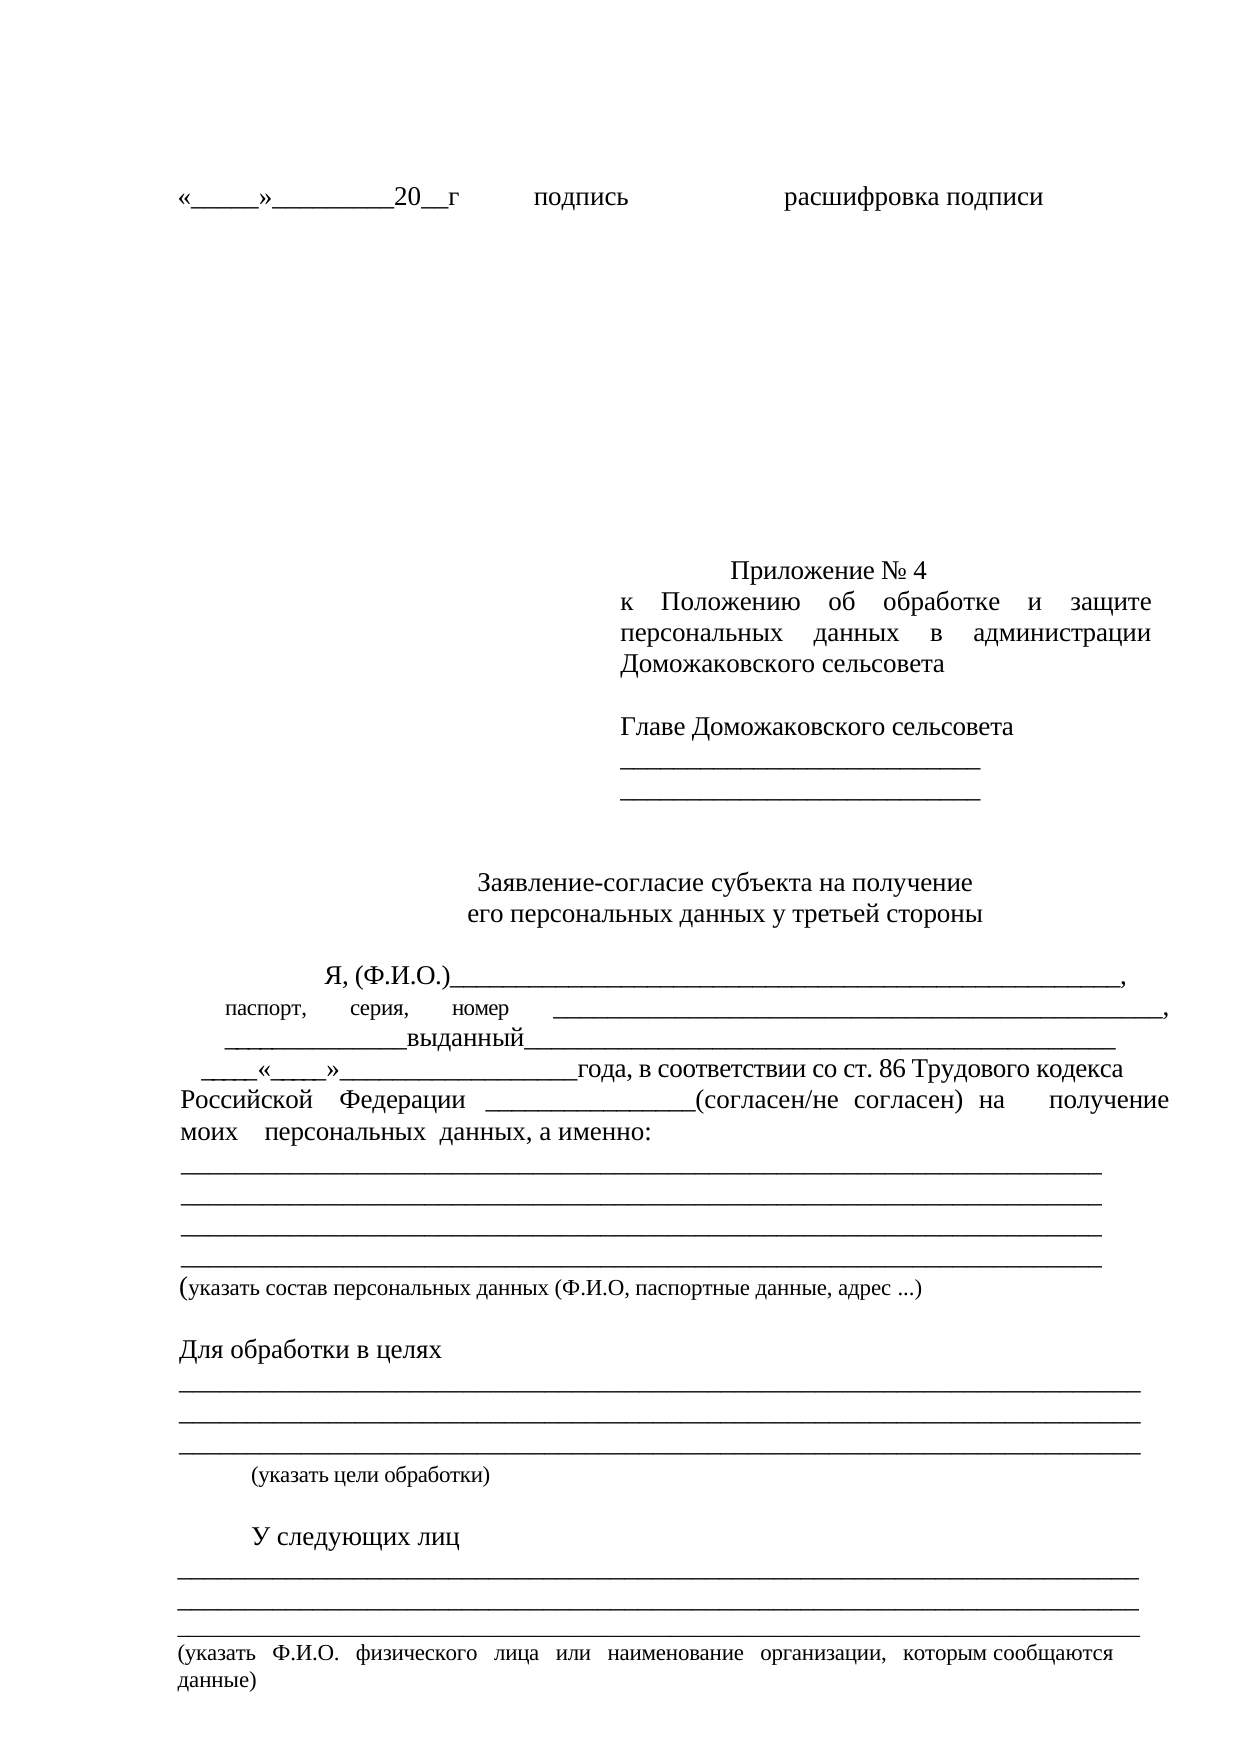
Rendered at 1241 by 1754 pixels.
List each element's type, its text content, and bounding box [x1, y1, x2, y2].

text _______________________________________________________________________ [179, 1364, 1169, 1395]
text _______________________________________________________________________ [177, 1582, 1169, 1613]
text _______________________________________________________________________ [179, 1426, 1169, 1457]
text паспорт, серия, номер _____________________________________________, _________выданный____________________________________________ [225, 990, 1169, 1052]
text к Положению об обработке и защите персональных данных в администрации Доможаковского сельсовета [620, 585, 1151, 679]
text Приложение № 4 [730, 554, 1169, 585]
text (указать состав персональных данных (Ф.И.О, паспортные данные, адрес ...) [179, 1271, 1119, 1302]
text ____________________________________________________________________ [181, 1177, 1169, 1208]
text Заявление-согласие субъекта на получение [278, 866, 1169, 897]
text « » года, в соответствии со ст. 86 Трудового кодекса [201, 1052, 1169, 1084]
text Я, (Ф.И.О.)___________________________________________________, [324, 959, 1169, 990]
text (указать цели обработки) [251, 1457, 569, 1488]
text Для обработки в целях [179, 1333, 1119, 1364]
text ____________________________________________________________________ [181, 1146, 1169, 1177]
text ____________________________________________________________________ [181, 1208, 1169, 1239]
text ____________________________________________________________________________________ [177, 1613, 1169, 1639]
text ____________________________________________________________________ [181, 1239, 1169, 1271]
text _______________________________________________________________________ [177, 1551, 1169, 1582]
text Главе Доможаковского сельсовета [620, 710, 1160, 741]
text У следующих лиц [251, 1520, 569, 1551]
text «_____»_________20__г подпись расшифровка подписи [177, 180, 1173, 212]
text (указать Ф.И.О. физического лица или наименование организации, которым сообщаются данные) [177, 1639, 1169, 1692]
text его персональных данных у третьей стороны [278, 897, 1169, 928]
text ___________________________ [620, 741, 1160, 772]
text _______________________________________________________________________ [179, 1395, 1169, 1426]
text Российской Федерации (согласен/не согласен) на получение моих персональных данных, а именно: [180, 1084, 1169, 1146]
text ___________________________ [620, 772, 1160, 803]
